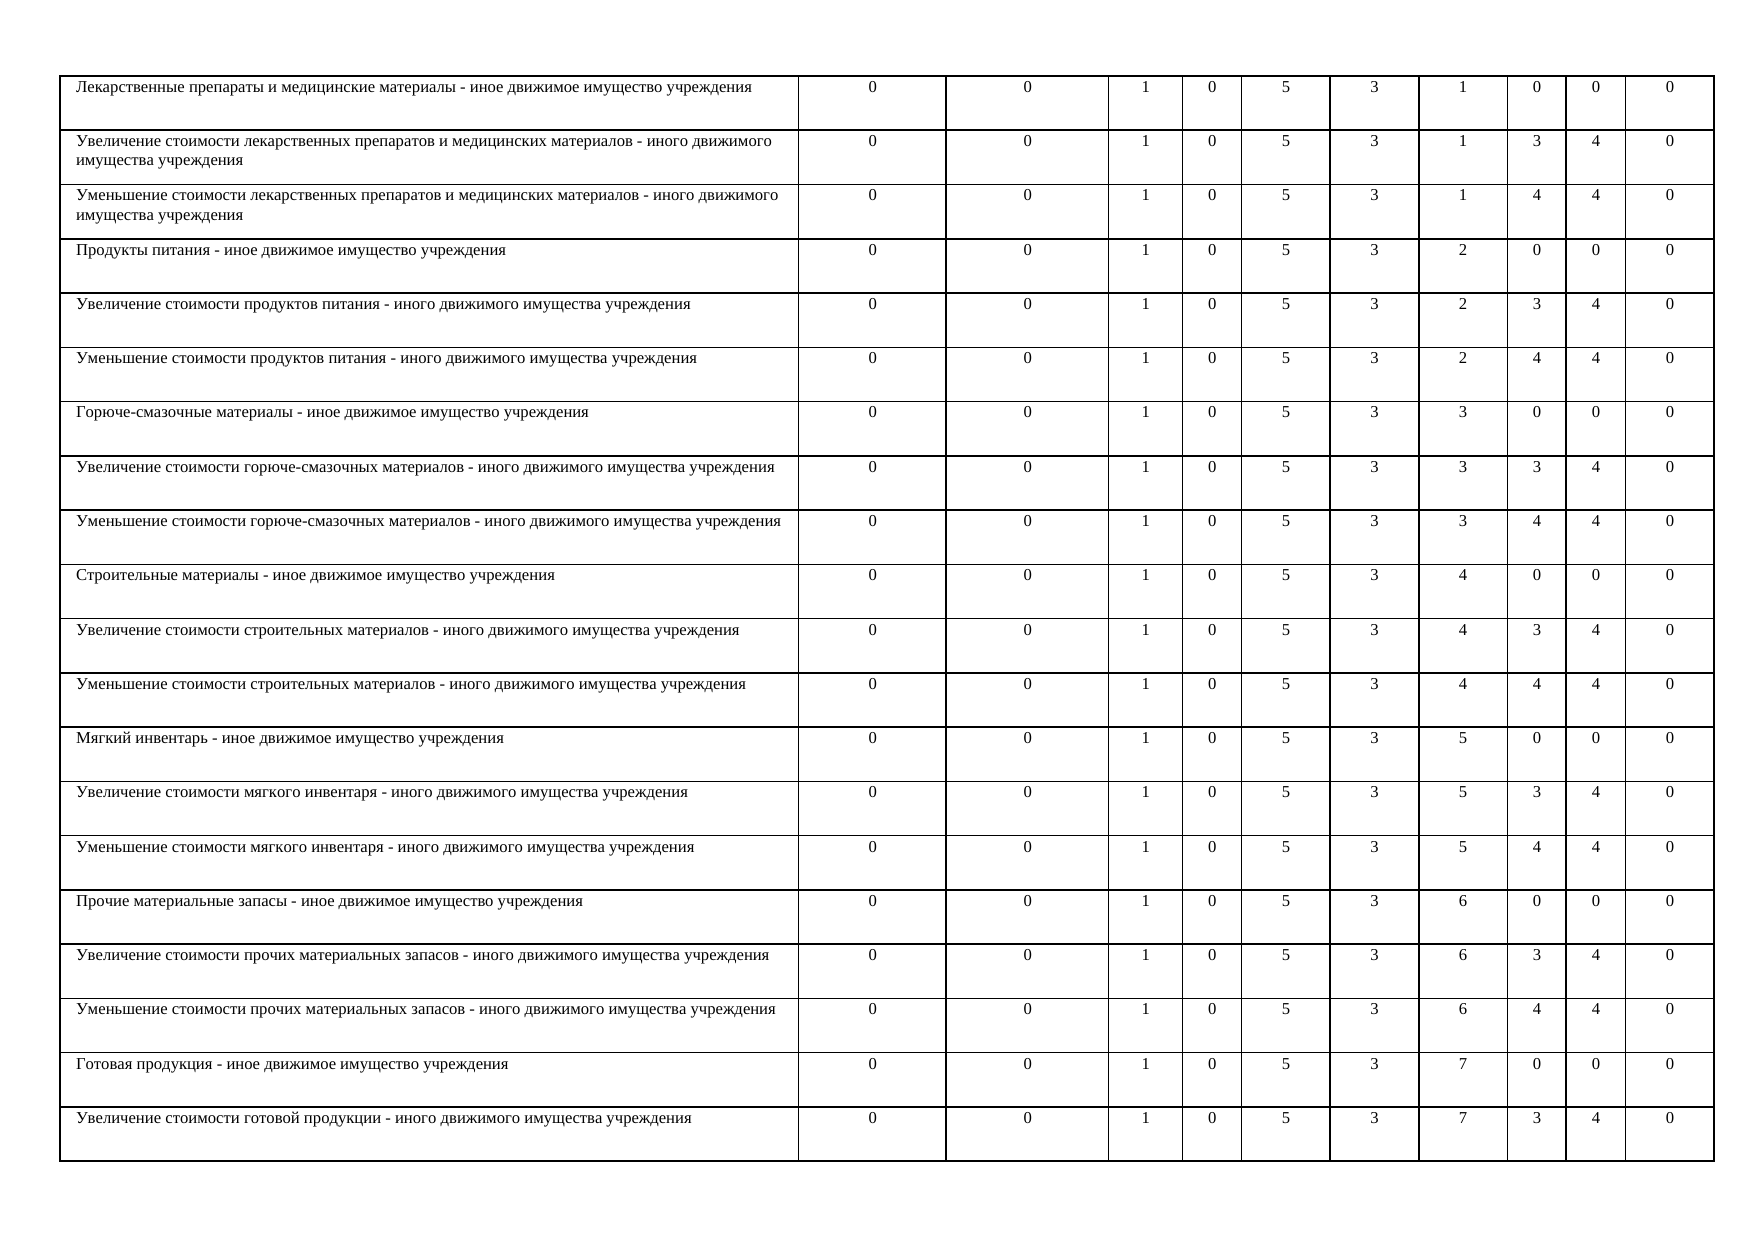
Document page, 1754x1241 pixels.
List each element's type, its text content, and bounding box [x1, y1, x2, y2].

table_cell 1 [1109, 511, 1182, 563]
table_cell Увеличение стоимости мягкого инвентаря - иного движимого имущества учреждения [61, 782, 798, 835]
table_cell 3 [1331, 294, 1418, 346]
table_cell 0 [1183, 1053, 1241, 1106]
table_cell 1 [1109, 999, 1182, 1052]
table_cell 1 [1109, 185, 1182, 238]
table_cell 3 [1331, 999, 1418, 1052]
table_cell 0 [799, 782, 945, 835]
table_cell 5 [1242, 511, 1329, 563]
table_cell Готовая продукция - иное движимое имущество учреждения [61, 1053, 798, 1106]
table_cell 4 [1567, 1108, 1625, 1160]
table_cell Лекарственные препараты и медицинские материалы - иное движимое имущество учреждения [61, 77, 798, 129]
table_cell 0 [1626, 131, 1713, 183]
table_cell 0 [799, 945, 945, 998]
table_cell 0 [947, 294, 1108, 346]
table_cell 1 [1109, 77, 1182, 129]
table_cell Уменьшение стоимости лекарственных препаратов и медицинских материалов - иного движимого имущества учреждения [61, 185, 798, 238]
table_cell 3 [1420, 511, 1507, 563]
table_cell 0 [947, 348, 1108, 401]
table_cell 4 [1567, 999, 1625, 1052]
table_cell 3 [1331, 945, 1418, 998]
table_cell Продукты питания - иное движимое имущество учреждения [61, 240, 798, 292]
table_cell Уменьшение стоимости прочих материальных запасов - иного движимого имущества учреждения [61, 999, 798, 1052]
table_cell 3 [1331, 240, 1418, 292]
table_cell Горюче-смазочные материалы - иное движимое имущество учреждения [61, 402, 798, 455]
table_cell 3 [1331, 728, 1418, 781]
table_cell 0 [1508, 891, 1565, 943]
table_cell 4 [1420, 565, 1507, 618]
table_cell 0 [947, 511, 1108, 563]
table_cell 0 [947, 240, 1108, 292]
table_cell 0 [947, 457, 1108, 509]
table_cell 0 [947, 131, 1108, 183]
table_cell 0 [1626, 619, 1713, 672]
table_cell 3 [1331, 891, 1418, 943]
table_cell 0 [1183, 836, 1241, 889]
table_cell 0 [799, 728, 945, 781]
table_cell 0 [1626, 945, 1713, 998]
table_cell 5 [1242, 945, 1329, 998]
table_cell 3 [1331, 674, 1418, 726]
table_cell 0 [799, 1053, 945, 1106]
table_cell 0 [1567, 728, 1625, 781]
table_cell 5 [1420, 782, 1507, 835]
table_cell 0 [947, 77, 1108, 129]
table_cell 0 [1183, 240, 1241, 292]
table_cell 3 [1420, 402, 1507, 455]
table_cell 5 [1242, 402, 1329, 455]
table_cell 0 [1508, 1053, 1565, 1106]
table_cell 3 [1331, 348, 1418, 401]
table_cell 0 [799, 511, 945, 563]
table_cell 4 [1567, 457, 1625, 509]
table_cell 2 [1420, 240, 1507, 292]
table_cell 0 [1626, 1108, 1713, 1160]
table_cell 5 [1242, 999, 1329, 1052]
table_cell 4 [1567, 511, 1625, 563]
table_cell 1 [1109, 565, 1182, 618]
table_cell 4 [1508, 185, 1565, 238]
table_cell 1 [1109, 674, 1182, 726]
table_cell 3 [1331, 511, 1418, 563]
table_cell 5 [1242, 77, 1329, 129]
table_cell 4 [1567, 185, 1625, 238]
table_cell 0 [1626, 565, 1713, 618]
table_cell 0 [1626, 77, 1713, 129]
table_cell 5 [1242, 728, 1329, 781]
table_cell 4 [1508, 511, 1565, 563]
table_cell 0 [1626, 457, 1713, 509]
table_cell 0 [1183, 728, 1241, 781]
table_cell 0 [947, 619, 1108, 672]
table_cell 4 [1420, 619, 1507, 672]
table_cell 0 [947, 891, 1108, 943]
table_cell Уменьшение стоимости горюче-смазочных материалов - иного движимого имущества учреждения [61, 511, 798, 563]
table_cell 1 [1420, 77, 1507, 129]
table_cell 1 [1109, 240, 1182, 292]
table_cell 0 [799, 294, 945, 346]
table_cell 0 [1183, 457, 1241, 509]
table_cell 0 [799, 185, 945, 238]
table_cell 1 [1109, 294, 1182, 346]
table_cell 0 [1626, 674, 1713, 726]
table_cell 0 [1508, 77, 1565, 129]
table_cell 4 [1567, 294, 1625, 346]
table_cell 5 [1242, 782, 1329, 835]
table_cell 0 [1183, 348, 1241, 401]
table_cell 0 [1183, 402, 1241, 455]
table_cell 0 [1567, 77, 1625, 129]
table_cell 3 [1331, 402, 1418, 455]
table_cell 0 [947, 782, 1108, 835]
table_cell 4 [1567, 836, 1625, 889]
table_cell 1 [1109, 402, 1182, 455]
table_cell 5 [1242, 457, 1329, 509]
table_cell 0 [1626, 891, 1713, 943]
table_cell Увеличение стоимости прочих материальных запасов - иного движимого имущества учреждения [61, 945, 798, 998]
table_cell 3 [1331, 836, 1418, 889]
table_cell 0 [1626, 836, 1713, 889]
table_cell 0 [1183, 945, 1241, 998]
table_cell 0 [1183, 782, 1241, 835]
table_cell 0 [799, 348, 945, 401]
table_cell 1 [1109, 619, 1182, 672]
table_cell 1 [1420, 131, 1507, 183]
table_cell 0 [799, 457, 945, 509]
table_cell 5 [1242, 619, 1329, 672]
table_cell 0 [947, 402, 1108, 455]
table_cell 0 [1567, 240, 1625, 292]
table_cell 5 [1420, 836, 1507, 889]
table_cell 0 [1183, 77, 1241, 129]
table_cell 3 [1331, 1108, 1418, 1160]
table_cell 0 [1626, 402, 1713, 455]
table_cell 1 [1109, 1053, 1182, 1106]
table_cell 0 [1626, 1053, 1713, 1106]
table_cell 0 [1183, 294, 1241, 346]
table_cell 4 [1567, 782, 1625, 835]
table_cell 3 [1331, 457, 1418, 509]
table_cell 0 [1626, 185, 1713, 238]
table_cell 3 [1508, 457, 1565, 509]
table_cell 5 [1242, 836, 1329, 889]
table_cell 3 [1508, 1108, 1565, 1160]
table_cell Уменьшение стоимости продуктов питания - иного движимого имущества учреждения [61, 348, 798, 401]
table_cell 0 [1183, 131, 1241, 183]
table_cell 3 [1331, 565, 1418, 618]
table_cell 4 [1567, 348, 1625, 401]
table_cell 0 [1508, 565, 1565, 618]
table_cell Строительные материалы - иное движимое имущество учреждения [61, 565, 798, 618]
table_cell Увеличение стоимости готовой продукции - иного движимого имущества учреждения [61, 1108, 798, 1160]
table_cell 1 [1109, 457, 1182, 509]
table_cell 0 [1626, 511, 1713, 563]
table_cell Уменьшение стоимости строительных материалов - иного движимого имущества учреждения [61, 674, 798, 726]
table_cell 1 [1109, 131, 1182, 183]
table_cell 0 [799, 836, 945, 889]
table_cell 0 [799, 565, 945, 618]
table_cell 0 [799, 999, 945, 1052]
table_cell 0 [799, 891, 945, 943]
table_cell 3 [1420, 457, 1507, 509]
table_cell Мягкий инвентарь - иное движимое имущество учреждения [61, 728, 798, 781]
table_cell 0 [1508, 402, 1565, 455]
table_cell 0 [799, 1108, 945, 1160]
table_cell 3 [1331, 77, 1418, 129]
table_cell 0 [1183, 511, 1241, 563]
table_cell 1 [1109, 891, 1182, 943]
table_cell 3 [1331, 131, 1418, 183]
table_cell 5 [1242, 674, 1329, 726]
table_cell 2 [1420, 294, 1507, 346]
table_cell 1 [1109, 836, 1182, 889]
table_cell 0 [1183, 891, 1241, 943]
table_cell 0 [947, 728, 1108, 781]
table_cell 0 [947, 836, 1108, 889]
table_cell 6 [1420, 945, 1507, 998]
table_cell 0 [1508, 728, 1565, 781]
table_cell 0 [799, 402, 945, 455]
table_cell 4 [1508, 674, 1565, 726]
table_cell 0 [1626, 348, 1713, 401]
table_cell 0 [1183, 619, 1241, 672]
table_cell 3 [1331, 1053, 1418, 1106]
table_cell 3 [1508, 782, 1565, 835]
table_cell 5 [1242, 294, 1329, 346]
table_cell 0 [1183, 999, 1241, 1052]
table_cell 0 [799, 77, 945, 129]
table_cell 4 [1567, 131, 1625, 183]
table_cell 0 [1183, 674, 1241, 726]
table_cell 3 [1508, 619, 1565, 672]
table_cell 2 [1420, 348, 1507, 401]
table_cell 0 [947, 1108, 1108, 1160]
table_cell 5 [1242, 348, 1329, 401]
table_cell 0 [799, 240, 945, 292]
table_cell 5 [1420, 728, 1507, 781]
table_cell 5 [1242, 1108, 1329, 1160]
table_cell 4 [1508, 348, 1565, 401]
table_cell 5 [1242, 131, 1329, 183]
table_cell 4 [1420, 674, 1507, 726]
table_cell 0 [1567, 1053, 1625, 1106]
table_cell 0 [947, 999, 1108, 1052]
table_cell Уменьшение стоимости мягкого инвентаря - иного движимого имущества учреждения [61, 836, 798, 889]
table_cell 0 [1626, 240, 1713, 292]
table_cell 3 [1331, 185, 1418, 238]
table_cell Увеличение стоимости лекарственных препаратов и медицинских материалов - иного движимого имущества учреждения [61, 131, 798, 183]
table_cell 0 [799, 619, 945, 672]
table_cell 0 [799, 674, 945, 726]
table_cell 5 [1242, 240, 1329, 292]
table_cell 1 [1109, 348, 1182, 401]
table_cell 6 [1420, 999, 1507, 1052]
table_cell Увеличение стоимости горюче-смазочных материалов - иного движимого имущества учреждения [61, 457, 798, 509]
table_cell 0 [1183, 1108, 1241, 1160]
table_cell 0 [947, 674, 1108, 726]
table_cell 0 [1626, 728, 1713, 781]
table_cell 0 [1567, 565, 1625, 618]
table_cell 5 [1242, 565, 1329, 618]
table_cell 3 [1508, 945, 1565, 998]
table_cell 1 [1109, 945, 1182, 998]
table_cell 7 [1420, 1053, 1507, 1106]
table_cell 0 [1626, 999, 1713, 1052]
table_cell 1 [1109, 1108, 1182, 1160]
table_cell Прочие материальные запасы - иное движимое имущество учреждения [61, 891, 798, 943]
table_cell 3 [1508, 131, 1565, 183]
table_cell 4 [1567, 945, 1625, 998]
table_cell 1 [1420, 185, 1507, 238]
table_cell 0 [799, 131, 945, 183]
table_cell 3 [1331, 619, 1418, 672]
table_cell 1 [1109, 782, 1182, 835]
table_cell 0 [947, 185, 1108, 238]
table_cell 5 [1242, 1053, 1329, 1106]
table_cell 3 [1508, 294, 1565, 346]
table_cell 4 [1508, 836, 1565, 889]
table_cell 0 [1626, 782, 1713, 835]
table_cell 0 [1508, 240, 1565, 292]
table_cell Увеличение стоимости продуктов питания - иного движимого имущества учреждения [61, 294, 798, 346]
table_cell 5 [1242, 891, 1329, 943]
table_cell 0 [1183, 185, 1241, 238]
table_cell 0 [947, 1053, 1108, 1106]
table_cell 0 [1567, 402, 1625, 455]
table_cell 0 [1567, 891, 1625, 943]
table_cell Увеличение стоимости строительных материалов - иного движимого имущества учреждения [61, 619, 798, 672]
table_cell 1 [1109, 728, 1182, 781]
table_cell 4 [1508, 999, 1565, 1052]
table_cell 0 [1626, 294, 1713, 346]
table_cell 3 [1331, 782, 1418, 835]
table_cell 4 [1567, 674, 1625, 726]
table_cell 0 [947, 945, 1108, 998]
table_cell 0 [1183, 565, 1241, 618]
table_cell 5 [1242, 185, 1329, 238]
table_cell 7 [1420, 1108, 1507, 1160]
table_cell 0 [947, 565, 1108, 618]
table_cell 4 [1567, 619, 1625, 672]
table_cell 6 [1420, 891, 1507, 943]
